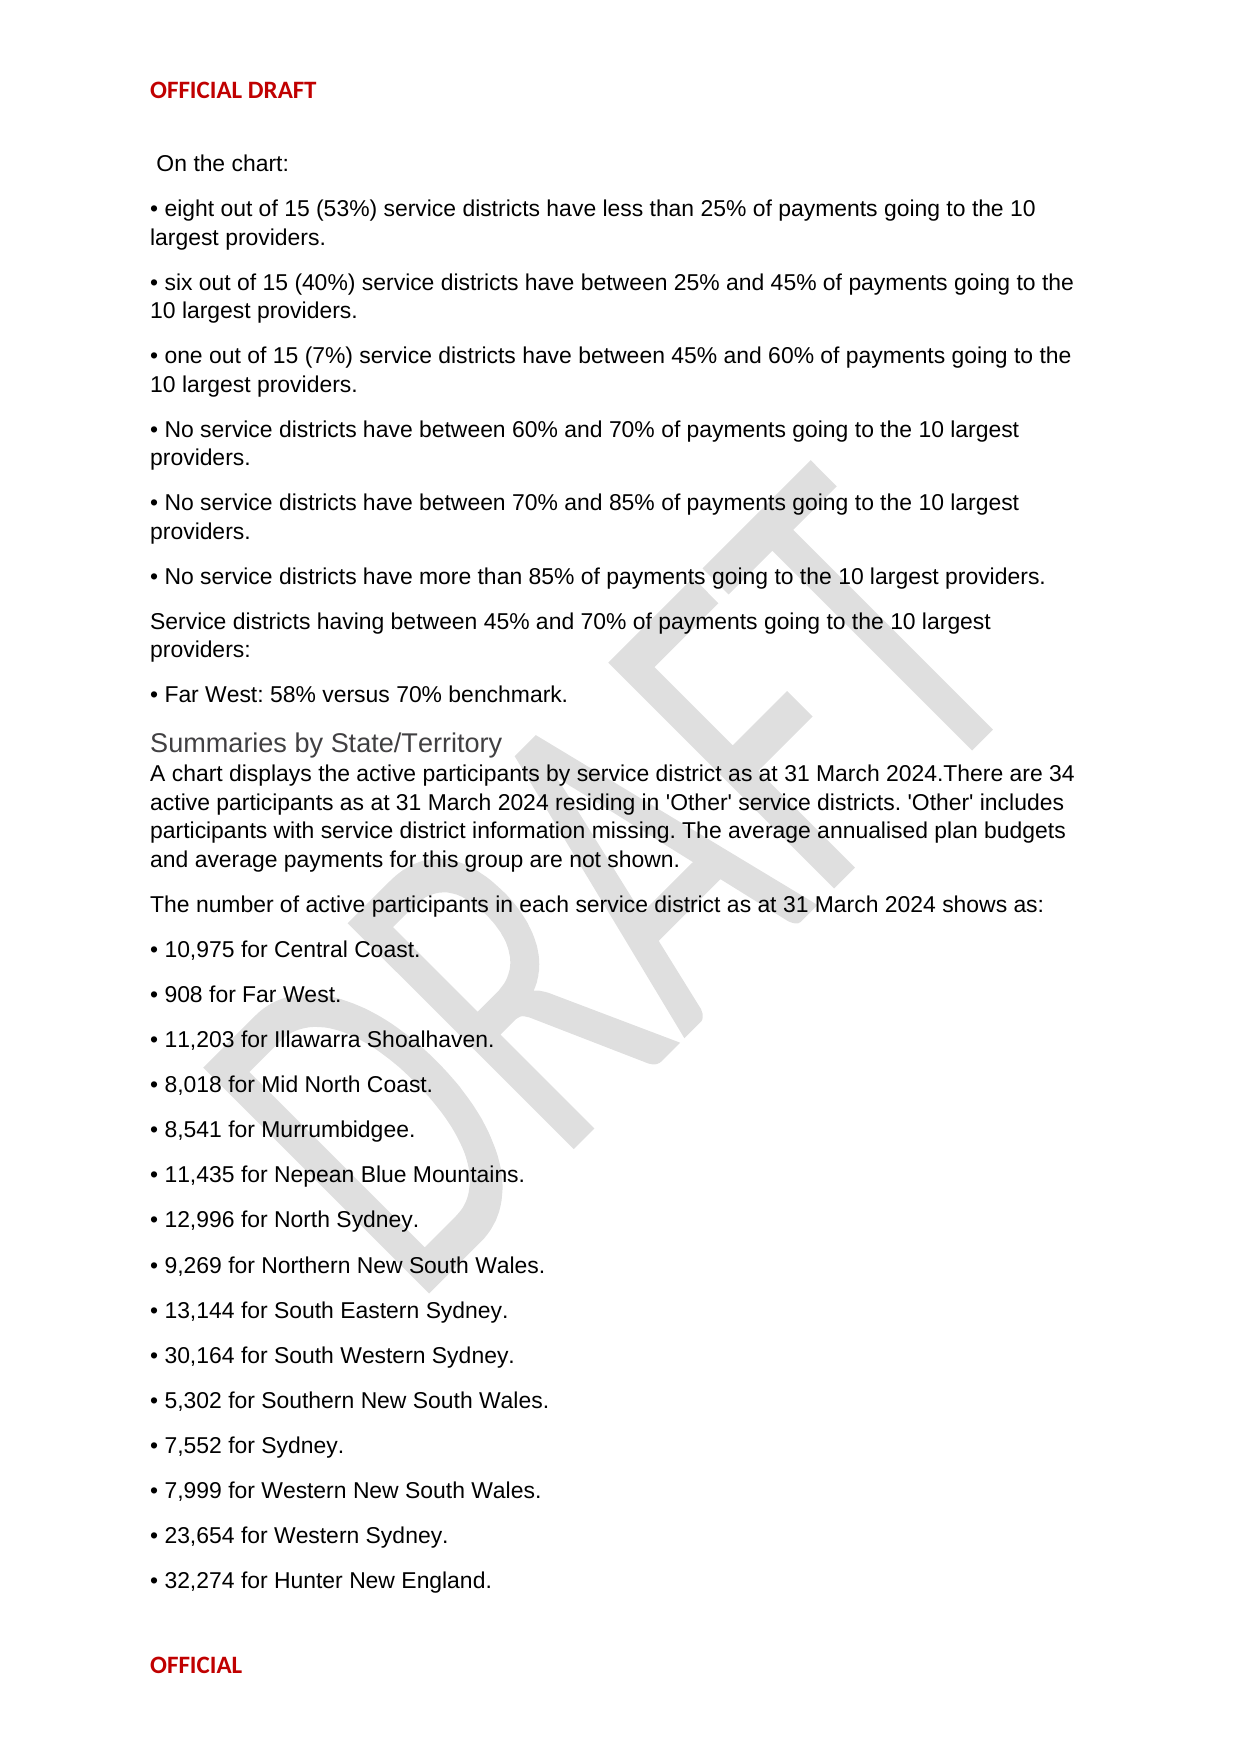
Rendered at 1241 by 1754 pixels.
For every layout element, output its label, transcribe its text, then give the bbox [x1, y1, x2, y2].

text • 30,164 for South Western Sydney. [150, 1342, 1090, 1368]
text • No service districts have more than 85% of payments going to the 10 largest providers. [150, 563, 1090, 589]
text • 12,996 for North Sydney. [150, 1206, 1090, 1233]
text • 908 for Far West. [150, 981, 1090, 1007]
text • 10,975 for Central Coast. [150, 936, 1090, 962]
text • 8,541 for Murrumbidgee. [150, 1116, 1090, 1143]
text • 13,144 for South Eastern Sydney. [150, 1297, 1090, 1323]
text A chart displays the active participants by service district as at 31 March 2024.There are 34 active participants as at 31 March 2024 residing in 'Other' service districts. 'Other' includes participants with service district information missing. The average annualised plan budgets and average payments for this group are not shown. [150, 760, 1090, 872]
text • Far West: 58% versus 70% benchmark. [150, 681, 1090, 708]
text The number of active participants in each service district as at 31 March 2024 shows as: [150, 891, 1090, 917]
subtitle Summaries by State/Territory [150, 727, 1090, 758]
text • No service districts have between 60% and 70% of payments going to the 10 largest providers. [150, 416, 1090, 471]
text • 9,269 for Northern New South Wales. [150, 1252, 1090, 1278]
text • 7,999 for Western New South Wales. [150, 1477, 1090, 1503]
text • 23,654 for Western Sydney. [150, 1522, 1090, 1548]
text • one out of 15 (7%) service districts have between 45% and 60% of payments going to the 10 largest providers. [150, 342, 1090, 397]
text • 11,435 for Nepean Blue Mountains. [150, 1161, 1090, 1188]
text Service districts having between 45% and 70% of payments going to the 10 largest providers: [150, 608, 1090, 663]
text • six out of 15 (40%) service districts have between 25% and 45% of payments going to the 10 largest providers. [150, 269, 1090, 323]
text • 8,018 for Mid North Coast. [150, 1071, 1090, 1097]
text • No service districts have between 70% and 85% of payments going to the 10 largest providers. [150, 489, 1090, 544]
text • 32,274 for Hunter New England. [150, 1567, 1090, 1594]
text • eight out of 15 (53%) service districts have less than 25% of payments going to the 10 largest providers. [150, 195, 1090, 250]
text • 5,302 for Southern New South Wales. [150, 1387, 1090, 1413]
text On the chart: [150, 150, 1090, 176]
text • 11,203 for Illawarra Shoalhaven. [150, 1026, 1090, 1052]
text • 7,552 for Sydney. [150, 1432, 1090, 1458]
